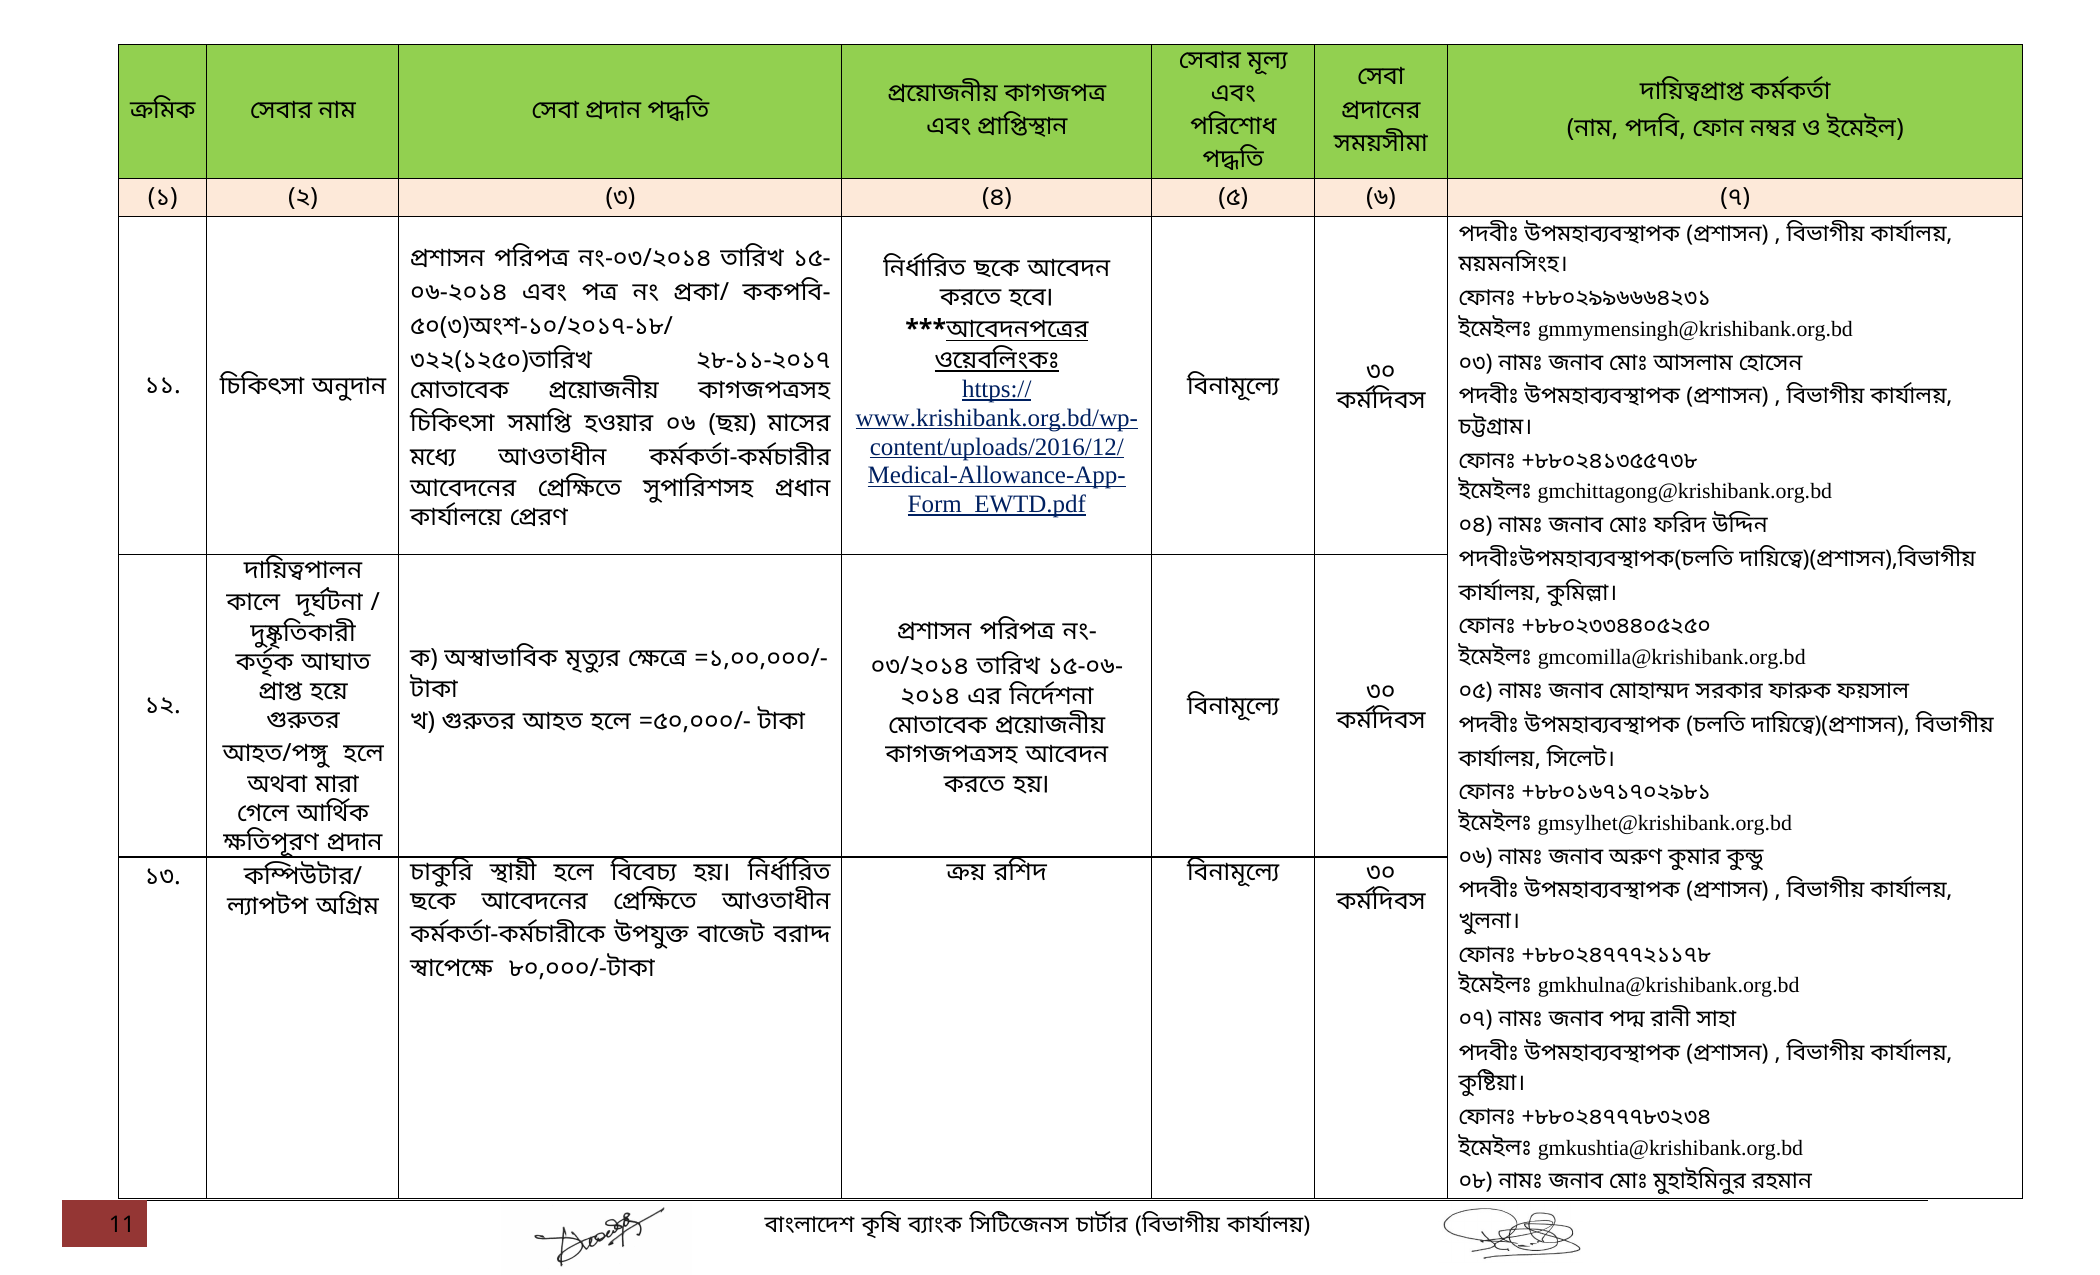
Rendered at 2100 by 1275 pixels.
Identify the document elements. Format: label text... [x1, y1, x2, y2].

table_cell (২) [207, 179, 398, 216]
table_cell বিনামূল্যে [1152, 858, 1314, 1198]
table_header প্রয়োজনীয় কাগজপত্র এবং প্রাপ্তিস্থান [842, 45, 1151, 178]
table_cell (১) [119, 179, 206, 216]
table_cell ৩০ কর্মদিবস [1315, 555, 1447, 856]
picture [1438, 1202, 1584, 1263]
table_header ক্রমিক [119, 45, 206, 178]
picture [500, 1203, 693, 1275]
table_cell প্রশাসন পরিপত্র নং-০৩/২০১৪ তারিখ ১৫-০৬-২০১৪ এবং পত্র নং প্রকা/ ককপবি-৫০(৩)অংশ-১০/২০১৭-১৮/ ৩২২(১২৫০)তারিখ ২৮-১১-২০১৭ মোতাবেক প্রয়োজনীয় কাগজপত্রসহ চিকিৎসা সমাপ্তি হওয়ার ০৬ (ছয়) মাসের মধ্যে আওতাধীন কর্মকর্তা-কর্মচারীর আবেদনের প্রেক্ষিতে সুপারিশসহ প্রধান কার্যালয়ে প্রেরণ [399, 217, 841, 554]
table_cell (৩) [399, 179, 841, 216]
table_header সেবার মূল্য এবং পরিশোধ পদ্ধতি [1152, 45, 1314, 178]
table_cell ক্রয় রশিদ [842, 858, 1151, 1198]
table_cell কম্পিউটার/ ল্যাপটপ অগ্রিম [207, 858, 398, 1198]
table_cell (৪) [842, 179, 1151, 216]
table_header সেবার নাম [207, 45, 398, 178]
table_cell (৫) [1152, 179, 1314, 216]
table_cell (৬) [1315, 179, 1447, 216]
table_cell ক) অস্বাভাবিক মৃত্যুর ক্ষেত্রে =১,০০,০০০/- টাকা খ) গুরুতর আহত হলে =৫০,০০০/- টাকা [399, 555, 841, 856]
table_cell (৭) [1448, 179, 2022, 216]
table_header দায়িত্বপ্রাপ্ত কর্মকর্তা (নাম, পদবি, ফোন নম্বর ও ইমেইল) [1448, 45, 2022, 178]
table_cell ১৩. [119, 858, 206, 1198]
table_cell বিনামূল্যে [1152, 217, 1314, 554]
table_cell ৩০ কর্মদিবস [1315, 858, 1447, 1198]
table_header সেবা প্রদানের সময়সীমা [1315, 45, 1447, 178]
table_cell ১২. [119, 555, 206, 856]
table_cell চাকুরি স্থায়ী হলে বিবেচ্য হয়। নির্ধারিত ছকে আবেদনের প্রেক্ষিতে আওতাধীন কর্মকর্তা-কর্মচারীকে উপযুক্ত বাজেট বরাদ্দ স্বাপেক্ষে ৮০,০০০/-টাকা [399, 858, 841, 1198]
table_cell প্রশাসন পরিপত্র নং-০৩/২০১৪ তারিখ ১৫-০৬-২০১৪ এর নির্দেশনা মোতাবেক প্রয়োজনীয় কাগজপত্রসহ আবেদন করতে হয়। [842, 555, 1151, 856]
table_header সেবা প্রদান পদ্ধতি [399, 45, 841, 178]
table_cell ১১. [119, 217, 206, 554]
table_cell চিকিৎসা অনুদান [207, 217, 398, 554]
table_cell নির্ধারিত ছকে আবেদন করতে হবে। ***আবেদনপত্রের ওয়েবলিংকঃ https://www.krishibank.org.bd/wp-content/uploads/2016/12/Medical-Allowance-App-Form_EWTD.pdf [842, 217, 1151, 554]
table_cell বিনামূল্যে [1152, 555, 1314, 856]
table_cell দায়িত্বপালন কালে দূর্ঘটনা / দুষ্কৃতিকারী কর্তৃক আঘাত প্রাপ্ত হয়ে গুরুতর আহত/পঙ্গু হলে অথবা মারা গেলে আর্থিক ক্ষতিপূরণ প্রদান [207, 555, 398, 856]
table_cell ৩০ কর্মদিবস [1315, 217, 1447, 554]
